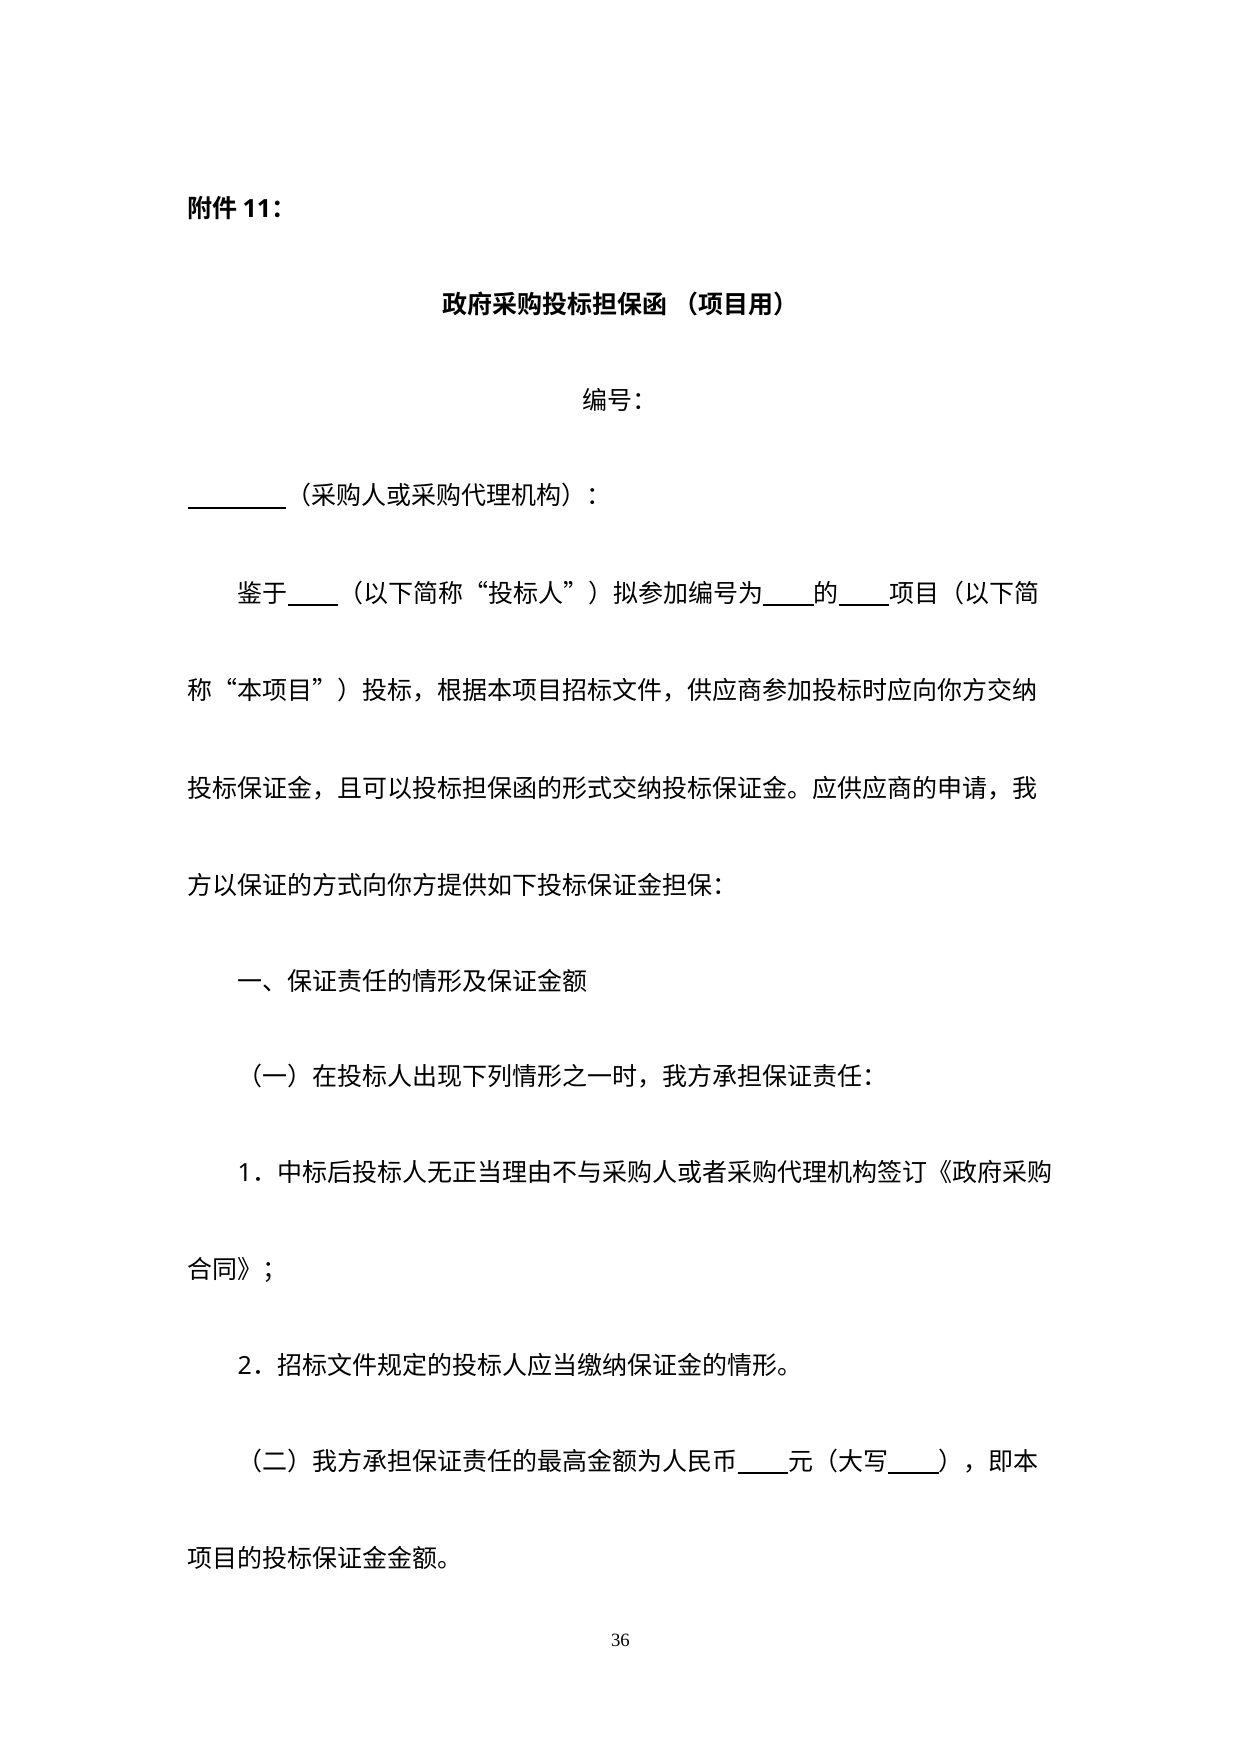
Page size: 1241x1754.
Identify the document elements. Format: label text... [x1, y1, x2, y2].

text 政府采购投标担保函 （项目用） [187, 270, 1053, 335]
text （一）在投标人出现下列情形之一时，我方承担保证责任： [187, 1042, 1053, 1107]
text （采购人或采购代理机构）： [187, 461, 1053, 526]
text 鉴于 （以下简称“投标人”）拟参加编号为 的 项目（以下简称“本项目”）投标，根据本项目招标文件，供应商参加投标时应向你方交纳投标保证金，且可以投标担保函的形式交纳投标保证金。应供应商的申请，我方以保证的方式向你方提供如下投标保证金担保： [187, 559, 1053, 916]
text 附件11： [187, 174, 1053, 239]
text 1．中标后投标人无正当理由不与采购人或者采购代理机构签订《政府采购合同》； [187, 1138, 1053, 1301]
text 2．招标文件规定的投标人应当缴纳保证金的情形。 [187, 1331, 1053, 1396]
text （二）我方承担保证责任的最高金额为人民币 元（大写 ），即本项目的投标保证金金额。 [187, 1427, 1053, 1589]
text 编号： [187, 366, 1053, 431]
text 一、保证责任的情形及保证金额 [187, 947, 1053, 1012]
